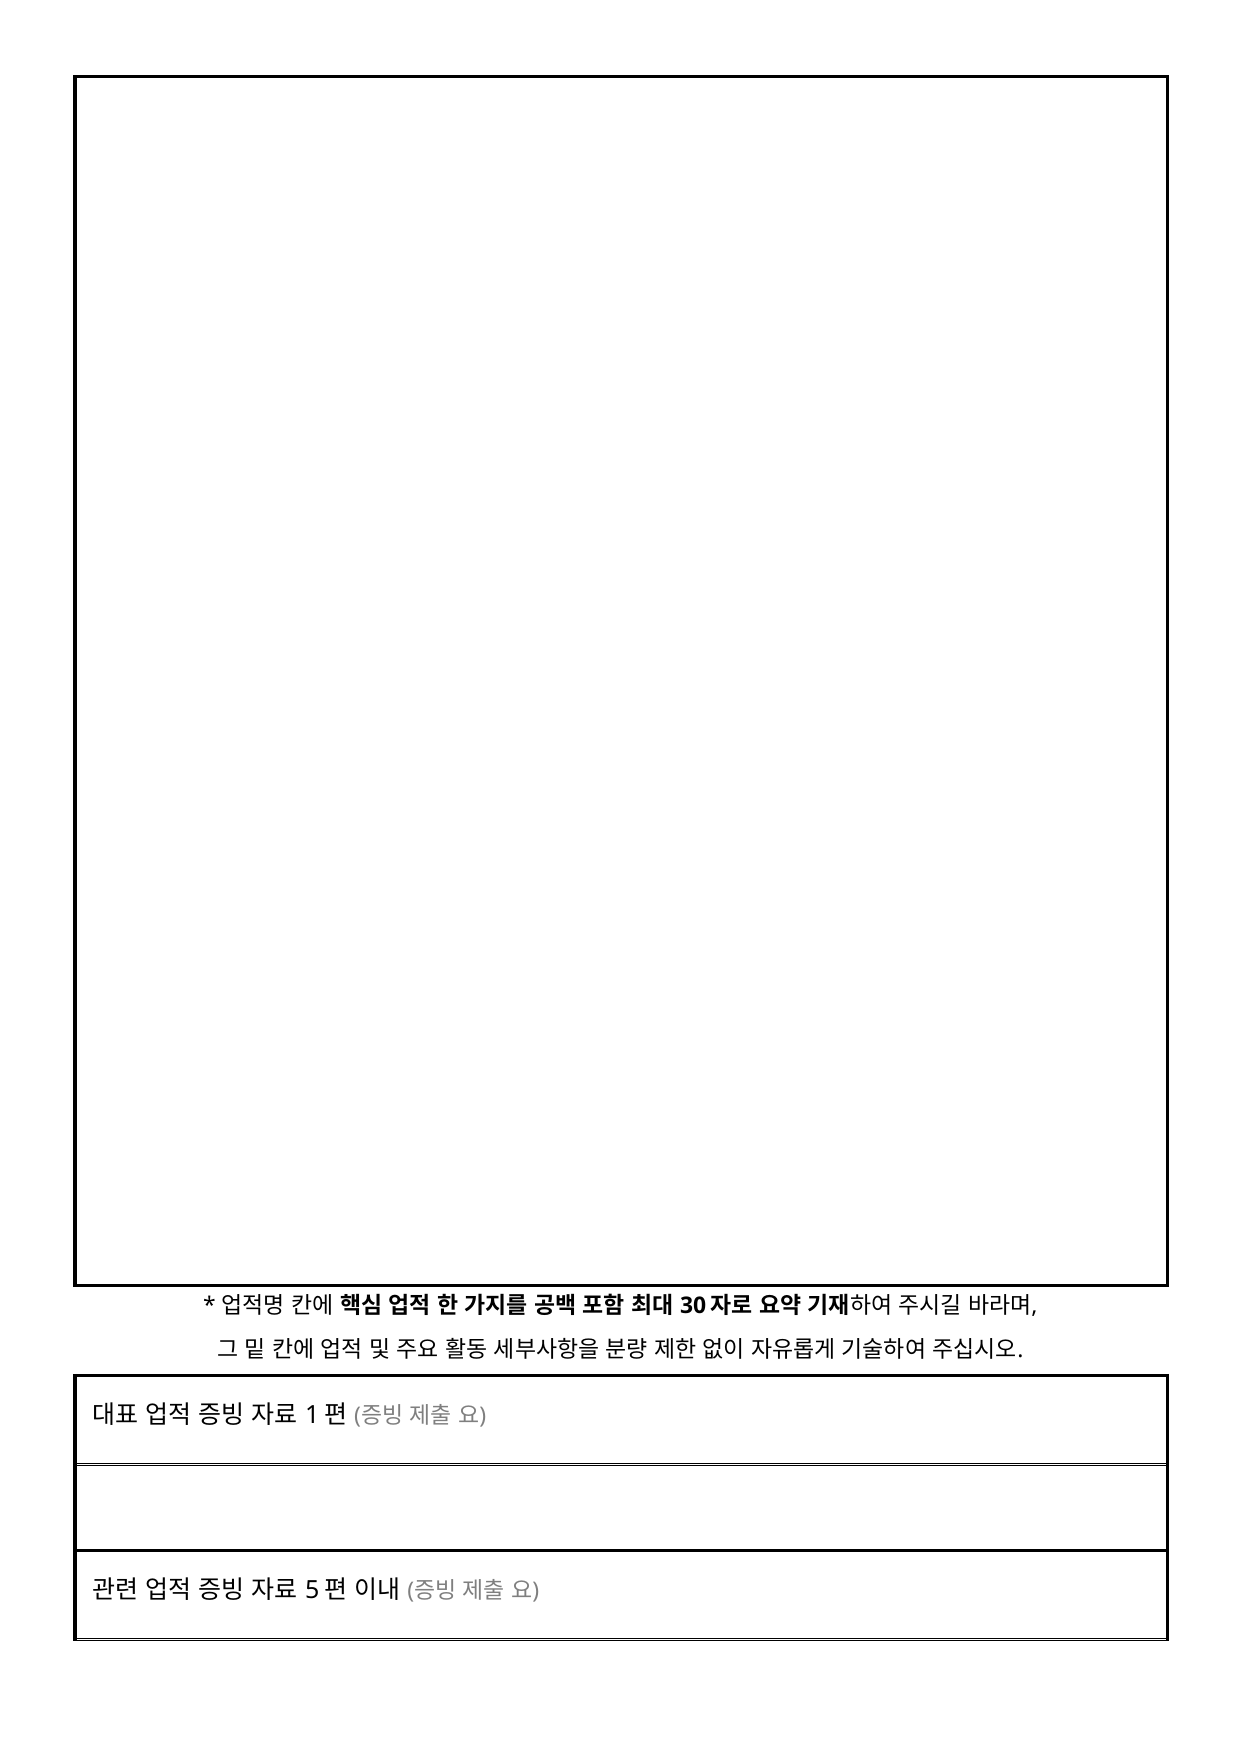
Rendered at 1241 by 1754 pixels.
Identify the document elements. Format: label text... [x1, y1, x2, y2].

table_cell 관련 업적 증빙 자료 5편 이내 (증빙 제출 요) [77, 1552, 1166, 1638]
text 그 밑 칸에 업적 및 주요 활동 세부사항을 분량 제한 없이 자유롭게 기술하여 주십시오. [75, 1331, 1165, 1364]
text * 업적명 칸에 핵심 업적 한 가지를 공백 포함 최대 30자로 요약 기재하여 주시길 바라며, [75, 1287, 1165, 1321]
table_header 대표 업적 증빙 자료 1편 (증빙 제출 요) [77, 1377, 1166, 1463]
table_cell [77, 1466, 1166, 1548]
table_cell [77, 78, 1166, 1284]
